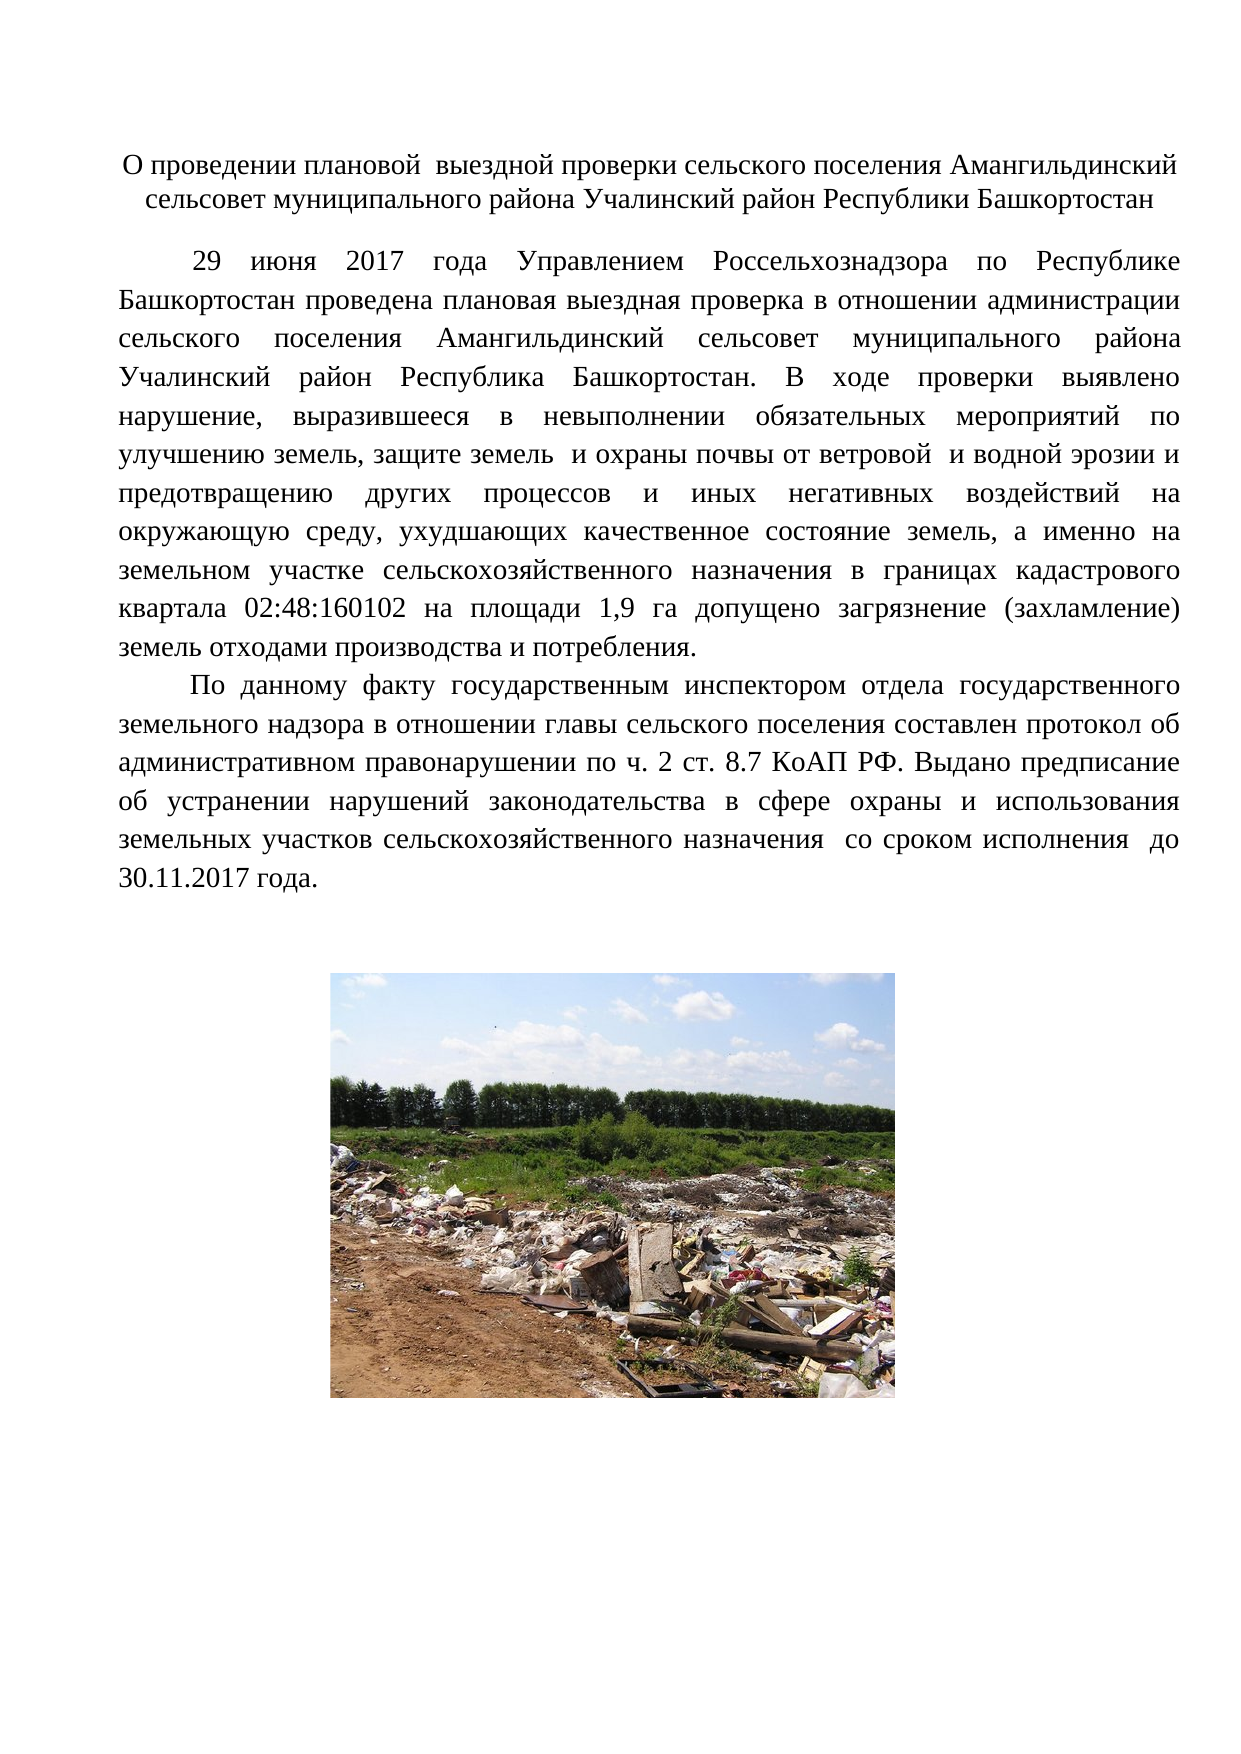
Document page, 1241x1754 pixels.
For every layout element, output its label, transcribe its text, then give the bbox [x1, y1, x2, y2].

picture [330, 973, 895, 1398]
text По данному факту государственным инспектором отдела государственного земельного надзора в отношении главы сельского поселения составлен протокол об административном правонарушении по ч. 2 ст. 8.7 КоАП РФ. Выдано предписание об устранении нарушений законодательства в сфере охраны и использования земельных участков сельскохозяйственного назначения со сроком исполнения до 30.11.2017 года. [118, 667, 1181, 894]
text 29 июня 2017 года Управлением Россельхознадзора по Республике Башкортостан проведена плановая выездная проверка в отношении администрации сельского поселения Амангильдинский сельсовет муниципального района Учалинский район Республика Башкортостан. В ходе проверки выявлено нарушение, выразившееся в невыполнении обязательных мероприятий по улучшению земель, защите земель и охраны почвы от ветровой и водной эрозии и предотвращению других процессов и иных негативных воздействий на окружающую среду, ухудшающих качественное состояние земель, а именно на земельном участке сельскохозяйственного назначения в границах кадастрового квартала 02:48:160102 на площади 1,9 га допущено загрязнение (захламление) земель отходами производства и потребления. [118, 243, 1181, 662]
subtitle О проведении плановой выездной проверки сельского поселения Амангильдинский сельсовет муниципального района Учалинский район Республики Башкортостан [118, 147, 1181, 214]
